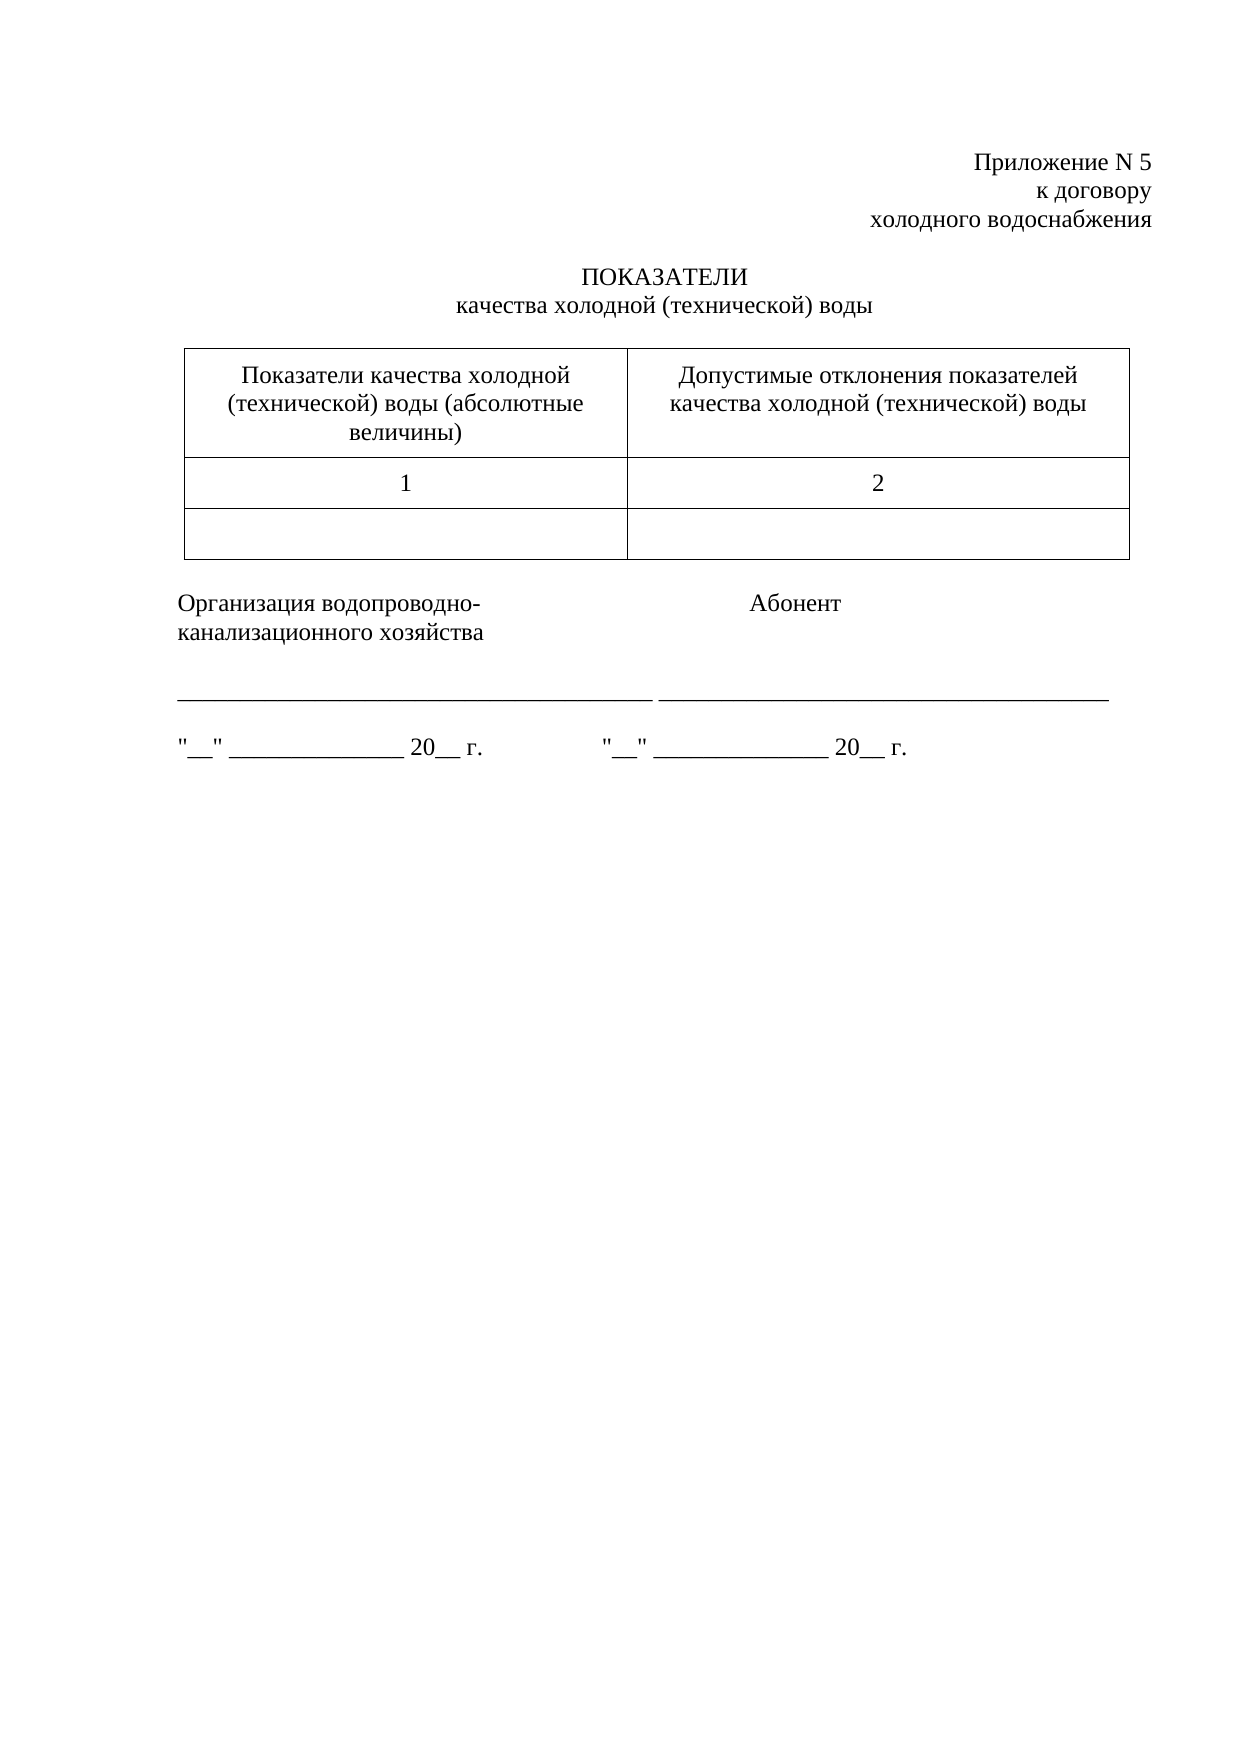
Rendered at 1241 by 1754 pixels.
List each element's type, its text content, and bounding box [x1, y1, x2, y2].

text ПОКАЗАТЕЛИ [177, 262, 1152, 291]
table_cell [185, 509, 627, 559]
table_cell [628, 509, 1129, 559]
text к договору [177, 176, 1152, 204]
text "__" ______________ 20__ г. "__" ______________ 20__ г. [177, 732, 1152, 761]
text канализационного хозяйства [177, 617, 1152, 646]
text ______________________________________ ____________________________________ [177, 675, 1152, 703]
table_cell 1 [185, 458, 627, 508]
text Организация водопроводно- Абонент [177, 588, 1152, 617]
text холодного водоснабжения [177, 204, 1152, 233]
table_header Допустимые отклонения показателей качества холодной (технической) воды [628, 349, 1129, 457]
text качества холодной (технической) воды [177, 291, 1152, 319]
table_header Показатели качества холодной (технической) воды (абсолютные величины) [185, 349, 627, 457]
table_cell 2 [628, 458, 1129, 508]
text Приложение N 5 [177, 147, 1152, 176]
